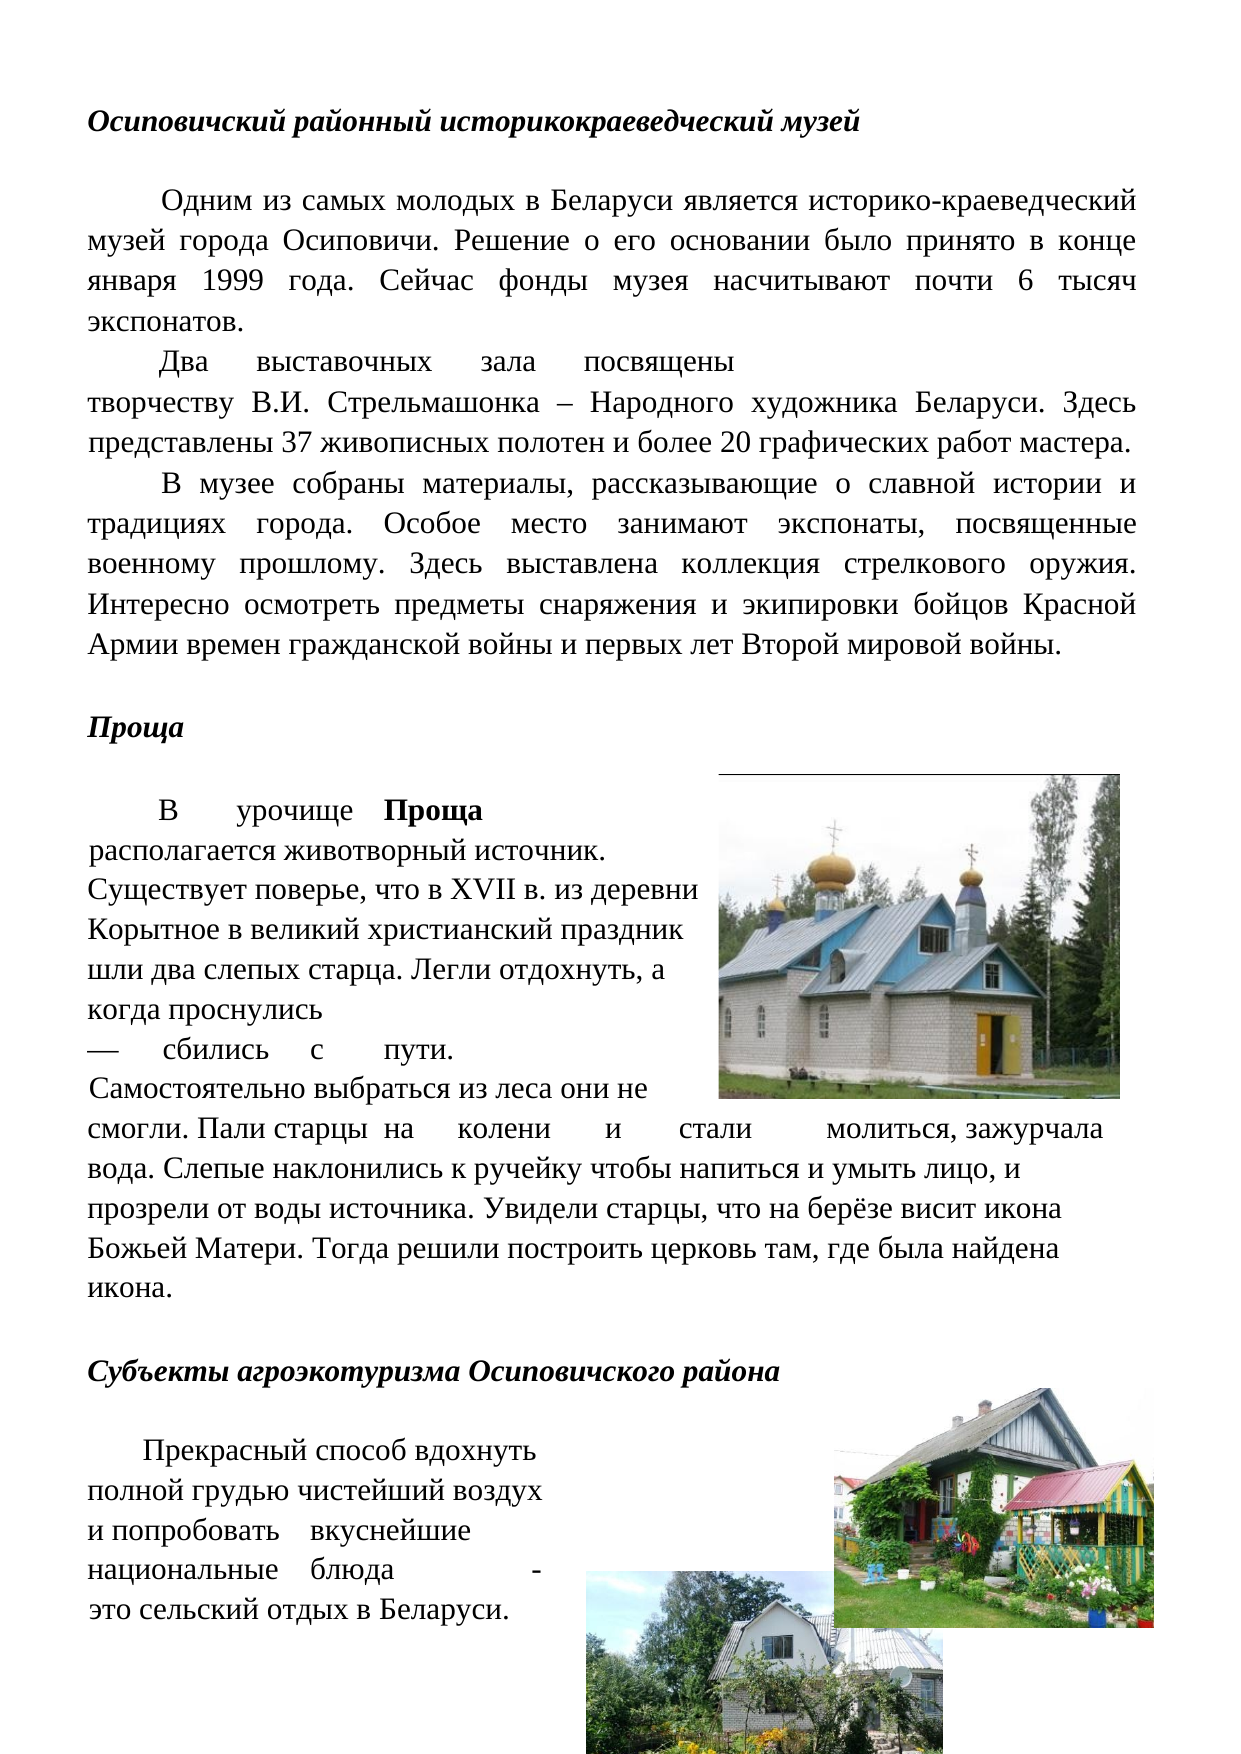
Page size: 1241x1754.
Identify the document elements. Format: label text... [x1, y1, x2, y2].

picture [586, 1388, 1154, 1754]
subtitle Проща [87, 708, 1153, 744]
text творчеству В.И. Стрельмашонка – Народного художника Беларуси. Здесь представлены 37 живописных полотен и более 20 графических работ мастера. [87, 383, 1138, 459]
text Прекрасный способ вдохнуть полной грудью чистейший воздух и попробовать вкуснейшие национальные блюда - это сельский отдых в Беларуси. [87, 1431, 834, 1626]
subtitle Осиповичский районный историкокраеведческий музей [87, 102, 1153, 138]
text Два выставочных зала посвящены [88, 343, 1240, 378]
text В урочище Проща располагается животворный источник. Существует поверье, что в ХVII в. из деревни Корытное в великий христианский праздник шли два слепых старца. Легли отдохнуть, а когда проснулись [87, 791, 718, 1026]
subtitle Субъекты агроэкотуризма Осиповичского района [87, 1352, 1153, 1388]
text — сбились с пути. Самостоятельно выбраться из леса они не смогли. Пали старцы на колени и стали молиться, зажурчала вода. Слепые наклонились к ручейку чтобы напиться и умыть лицо, и прозрели от воды источника. Увидели старцы, что на берёзе висит икона Божьей Матери. Тогда решили построить церковь там, где была найдена икона. [87, 1030, 1138, 1305]
picture [718, 774, 1120, 1099]
text В музее собраны материалы, рассказывающие о славной истории и традициях города. Особое место занимают экспонаты, посвященные военному прошлому. Здесь выставлена коллекция стрелкового оружия. Интересно осмотреть предметы снаряжения и экипировки бойцов Красной Армии времен гражданской войны и первых лет Второй мировой войны. [87, 464, 1138, 661]
text Одним из самых молодых в Беларуси является историко-краеведческий музей города Осиповичи. Решение о его основании было принято в конце января 1999 года. Сейчас фонды музея насчитывают почти 6 тысяч экспонатов. [87, 181, 1138, 338]
